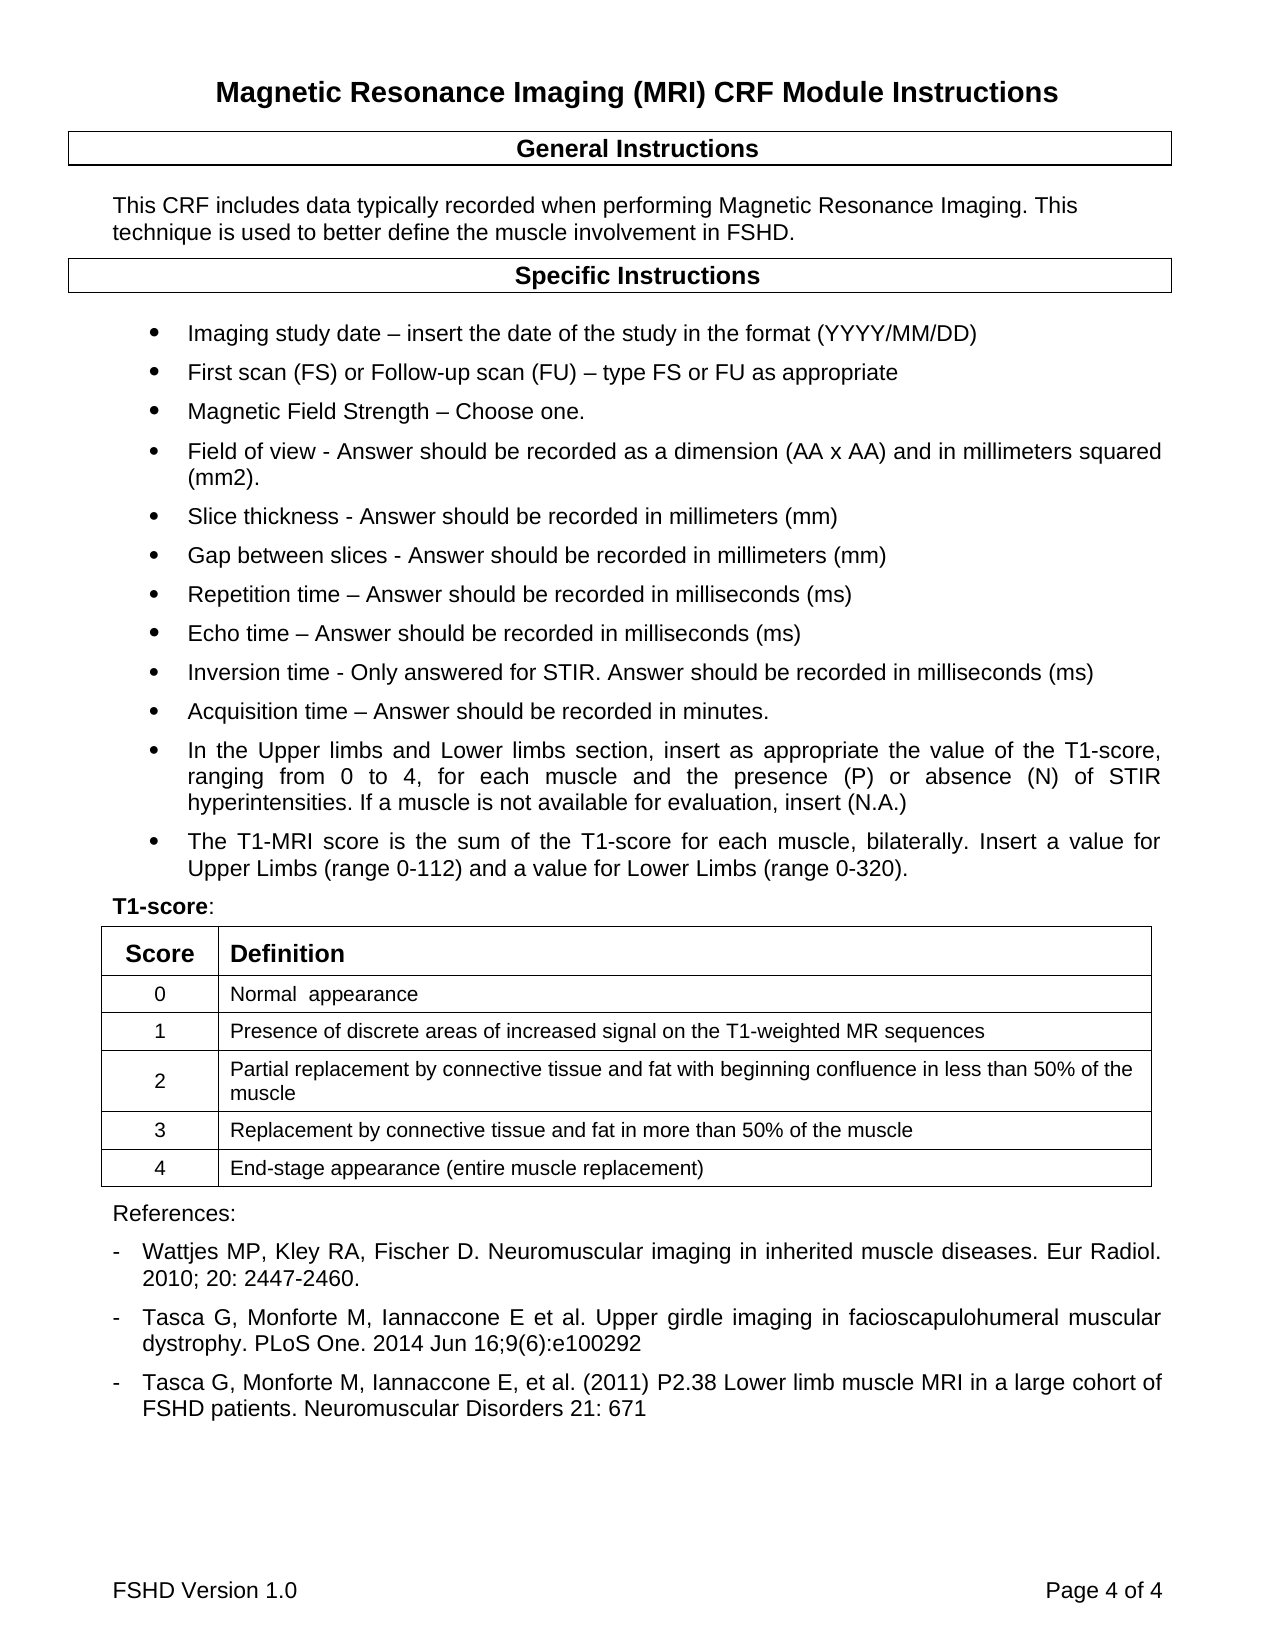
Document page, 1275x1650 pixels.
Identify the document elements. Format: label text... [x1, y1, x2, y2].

list Echo time – Answer should be recorded in milliseconds (ms) [150, 619, 1162, 646]
table_cell 4 [102, 1150, 218, 1186]
list The T1-MRI score is the sum of the T1-score for each muscle, bilaterally. Insert a value for Upper Limbs (range 0-112) and a value for Lower Limbs (range 0-320). [150, 828, 1162, 881]
list Field of view - Answer should be recorded as a dimension (AA x AA) and in millimeters squared (mm2). [150, 438, 1162, 490]
list Repetition time – Answer should be recorded in milliseconds (ms) [150, 581, 1162, 607]
table_cell Presence of discrete areas of increased signal on the T1-weighted MR sequences [219, 1013, 1151, 1049]
table_header Score [102, 927, 218, 974]
list Magnetic Field Strength – Choose one. [150, 398, 1162, 425]
list Imaging study date – insert the date of the study in the format (YYYY/MM/DD) [150, 319, 1162, 346]
list Tasca G, Monforte M, Iannaccone E et al. Upper girdle imaging in facioscapulohumeral muscular dystrophy. PLoS One. 2014 Jun 16;9(6):e100292 [112, 1303, 1162, 1356]
table_cell 1 [102, 1013, 218, 1049]
list Inversion time - Only answered for STIR. Answer should be recorded in milliseconds (ms) [150, 659, 1162, 685]
list Slice thickness - Answer should be recorded in millimeters (mm) [150, 503, 1162, 529]
table_cell Replacement by connective tissue and fat in more than 50% of the muscle [219, 1112, 1151, 1148]
subtitle General Instructions [69, 132, 1171, 164]
text T1-score: [112, 893, 1162, 920]
list In the Upper limbs and Lower limbs section, insert as appropriate the value of the T1-score, ranging from 0 to 4, for each muscle and the presence (P) or absence (N) of STIR hyperintensities. If a muscle is not available for evaluation, insert (N.A.) [150, 737, 1162, 816]
text This CRF includes data typically recorded when performing Magnetic Resonance Imaging. This technique is used to better define the muscle involvement in FSHD. [112, 192, 1162, 245]
table_cell End-stage appearance (entire muscle replacement) [219, 1150, 1151, 1186]
table_cell Partial replacement by connective tissue and fat with beginning confluence in less than 50% of the muscle [219, 1051, 1151, 1111]
table_cell Normal appearance [219, 976, 1151, 1012]
table_header Definition [219, 927, 1151, 974]
table_cell 2 [102, 1051, 218, 1111]
table_cell 3 [102, 1112, 218, 1148]
subtitle Specific Instructions [69, 259, 1171, 292]
list Acquisition time – Answer should be recorded in minutes. [150, 698, 1162, 724]
list First scan (FS) or Follow-up scan (FU) – type FS or FU as appropriate [150, 359, 1162, 386]
table_cell 0 [102, 976, 218, 1012]
list Gap between slices - Answer should be recorded in millimeters (mm) [150, 542, 1162, 568]
list Wattjes MP, Kley RA, Fischer D. Neuromuscular imaging in inherited muscle diseases. Eur Radiol. 2010; 20: 2447-2460. [112, 1238, 1162, 1291]
list Tasca G, Monforte M, Iannaccone E, et al. (2011) P2.38 Lower limb muscle MRI in a large cohort of FSHD patients. Neuromuscular Disorders 21: 671 [112, 1369, 1162, 1421]
text References: [112, 1199, 1162, 1226]
